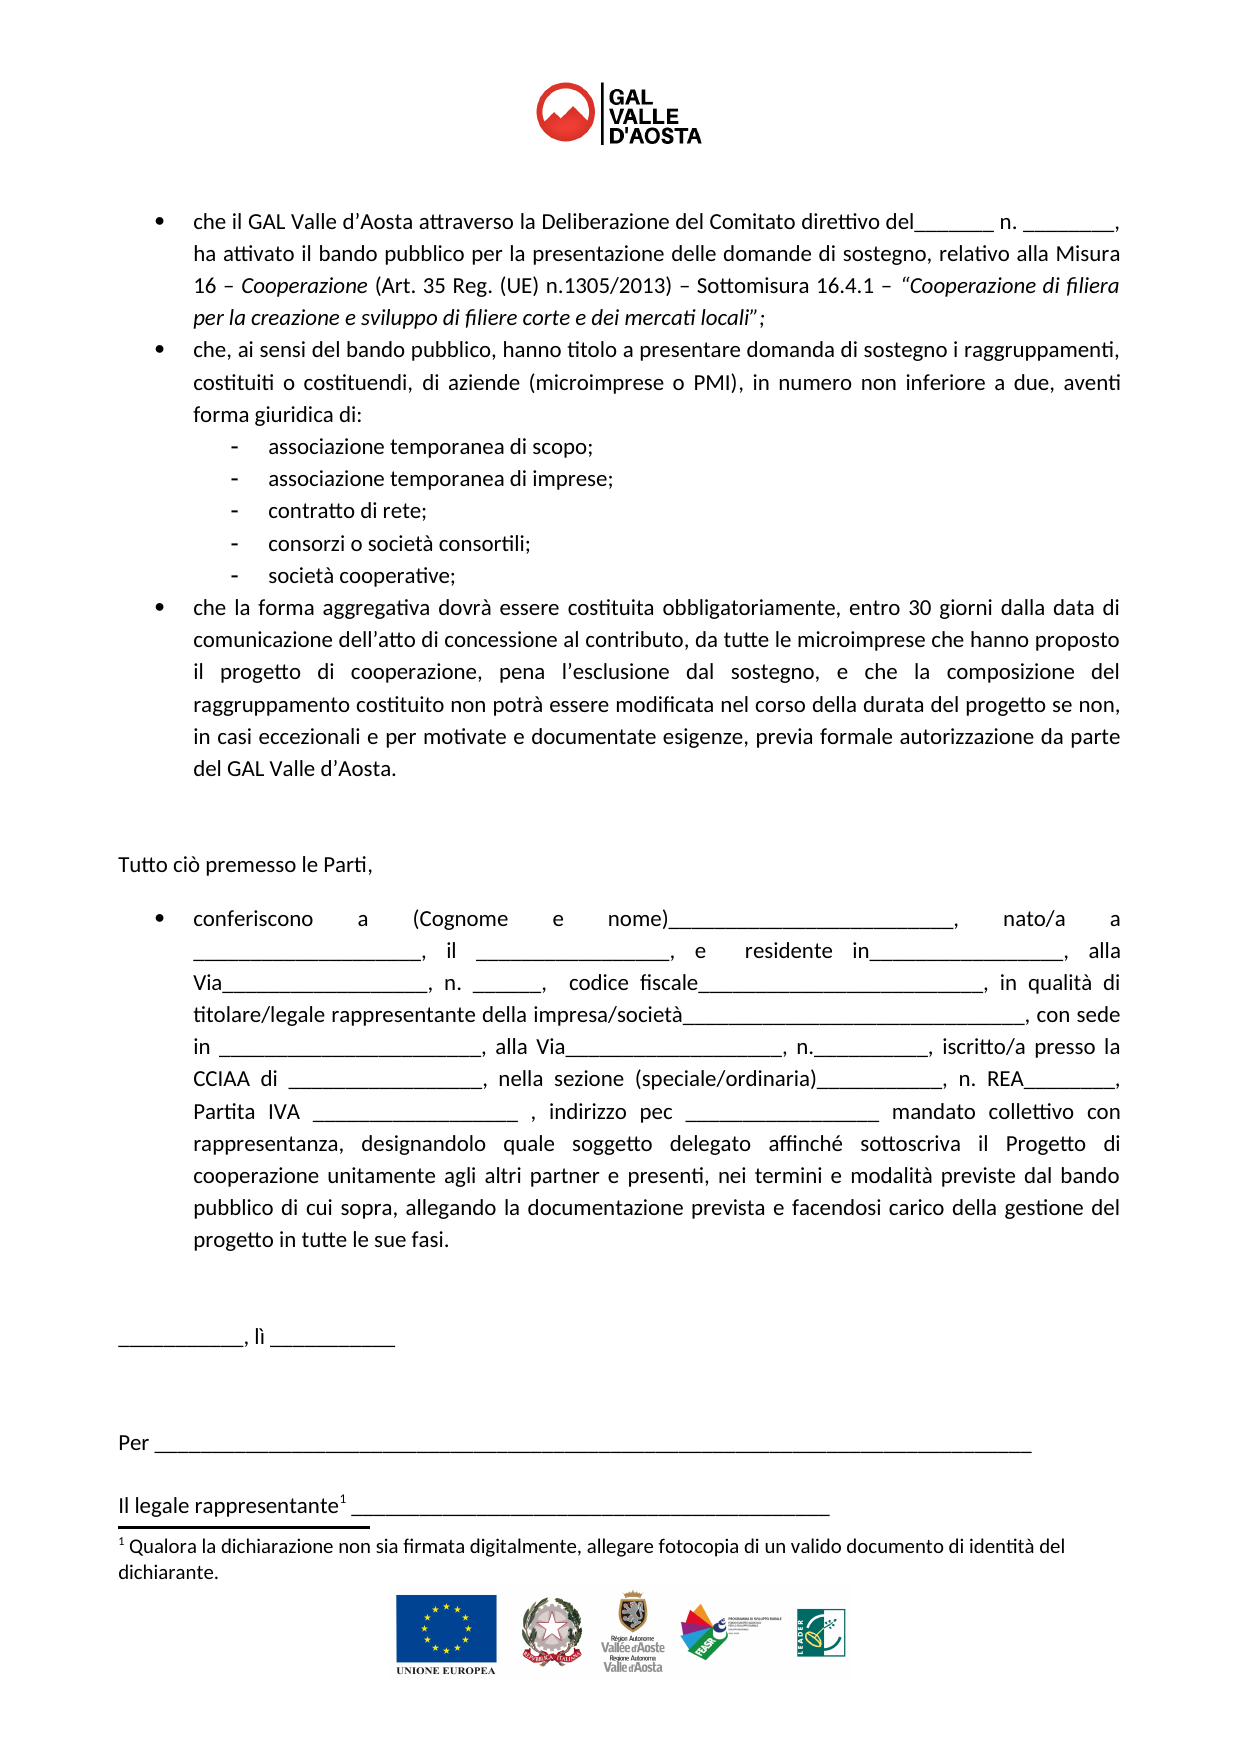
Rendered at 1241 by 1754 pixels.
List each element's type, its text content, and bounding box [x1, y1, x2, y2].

picture [388, 1584, 853, 1681]
list consorzi o società consortili; [231, 529, 1122, 557]
picture [534, 73, 706, 151]
list contratto di rete; [231, 497, 1122, 524]
text ___________, lì ___________ [118, 1322, 1122, 1350]
text Per _____________________________________________________________________________ [118, 1428, 1122, 1456]
text Tutto ciò premesso le Parti, [118, 851, 1122, 879]
list società cooperative; [231, 561, 1122, 589]
list associazione temporanea di scopo; [231, 432, 1122, 460]
list che, ai sensi del bando pubblico, hanno titolo a presentare domanda di sostegno i raggruppamenti, costituiti o costituendi, di aziende (microimprese o PMI), in numero non inferiore a due, aventi forma giuridica di: [156, 336, 1122, 428]
list che la forma aggregativa dovrà essere costituita obbligatoriamente, entro 30 giorni dalla data di comunicazione dell’atto di concessione al contributo, da tutte le microimprese che hanno proposto il progetto di cooperazione, pena l’esclusione dal sostegno, e che la composizione del raggruppamento costituito non potrà essere modificata nel corso della durata del progetto se non, in casi eccezionali e per motivate e documentate esigenze, previa formale autorizzazione da parte del GAL Valle d’Aosta. [156, 593, 1122, 782]
list associazione temporanea di imprese; [231, 464, 1122, 492]
text Il legale rappresentante __________________________________________ [118, 1491, 1122, 1519]
list che il GAL Valle d’Aosta attraverso la Deliberazione del Comitato direttivo del_______ n. ________, ha attivato il bando pubblico per la presentazione delle domande di sostegno, relativo alla Misura 16 – Cooperazione (Art. 35 Reg. (UE) n.1305/2013) – Sottomisura 16.4.1 – “Cooperazione di filiera per la creazione e sviluppo di filiere corte e dei mercati locali”; [156, 207, 1122, 331]
list conferiscono a (Cognome e nome)_________________________, nato/a a ____________________, il _________________, e residente in_________________, alla Via__________________, n. ______, codice fiscale_________________________, in qualità di titolare/legale rappresentante della impresa/società______________________________, con sede in _______________________, alla Via___________________, n.__________, iscritto/a presso la CCIAA di _________________, nella sezione (speciale/ordinaria)___________, n. REA________, Partita IVA __________________ , indirizzo pec _________________ mandato collettivo con rappresentanza, designandolo quale soggetto delegato affinché sottoscriva il Progetto di cooperazione unitamente agli altri partner e presenti, nei termini e modalità previste dal bando pubblico di cui sopra, allegando la documentazione prevista e facendosi carico della gestione del progetto in tutte le sue fasi. [156, 904, 1122, 1253]
